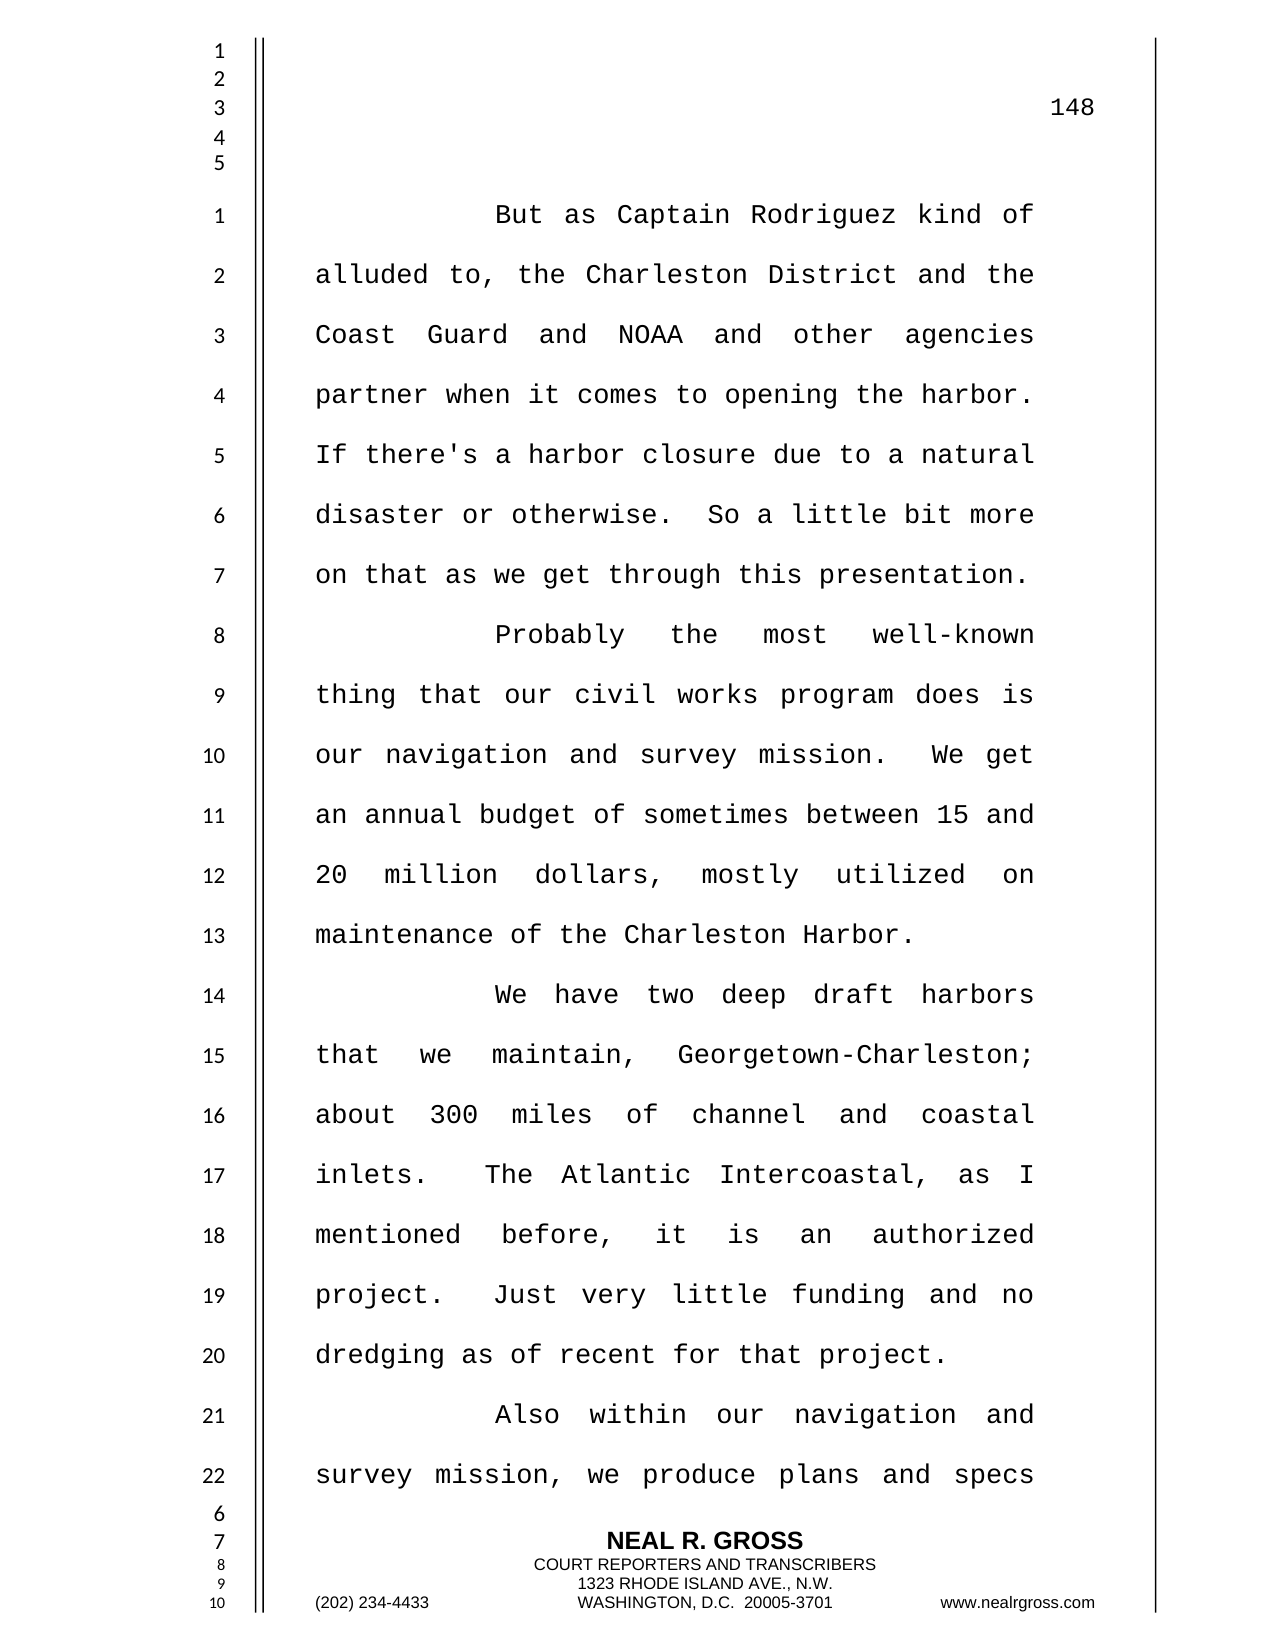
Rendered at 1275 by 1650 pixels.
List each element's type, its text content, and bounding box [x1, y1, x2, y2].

text But as Captain Rodriguez kind of alluded to, the Charleston District and the Coast Guard and NOAA and other agencies partner when it comes to opening the harbor. If there's a harbor closure due to a natural disaster or otherwise. So a little bit more on that as we get through this presentation. [315, 176, 1035, 596]
text We have two deep draft harbors that we maintain, Georgetown-Charleston; about 300 miles of channel and coastal inlets. The Atlantic Intercoastal, as I mentioned before, it is an authorized project. Just very little funding and no dredging as of recent for that project. [315, 956, 1035, 1376]
text Probably the most well-known thing that our civil works program does is our navigation and survey mission. We get an annual budget of sometimes between 15 and 20 million dollars, mostly utilized on maintenance of the Charleston Harbor. [315, 596, 1035, 956]
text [315, 1376, 1035, 1496]
